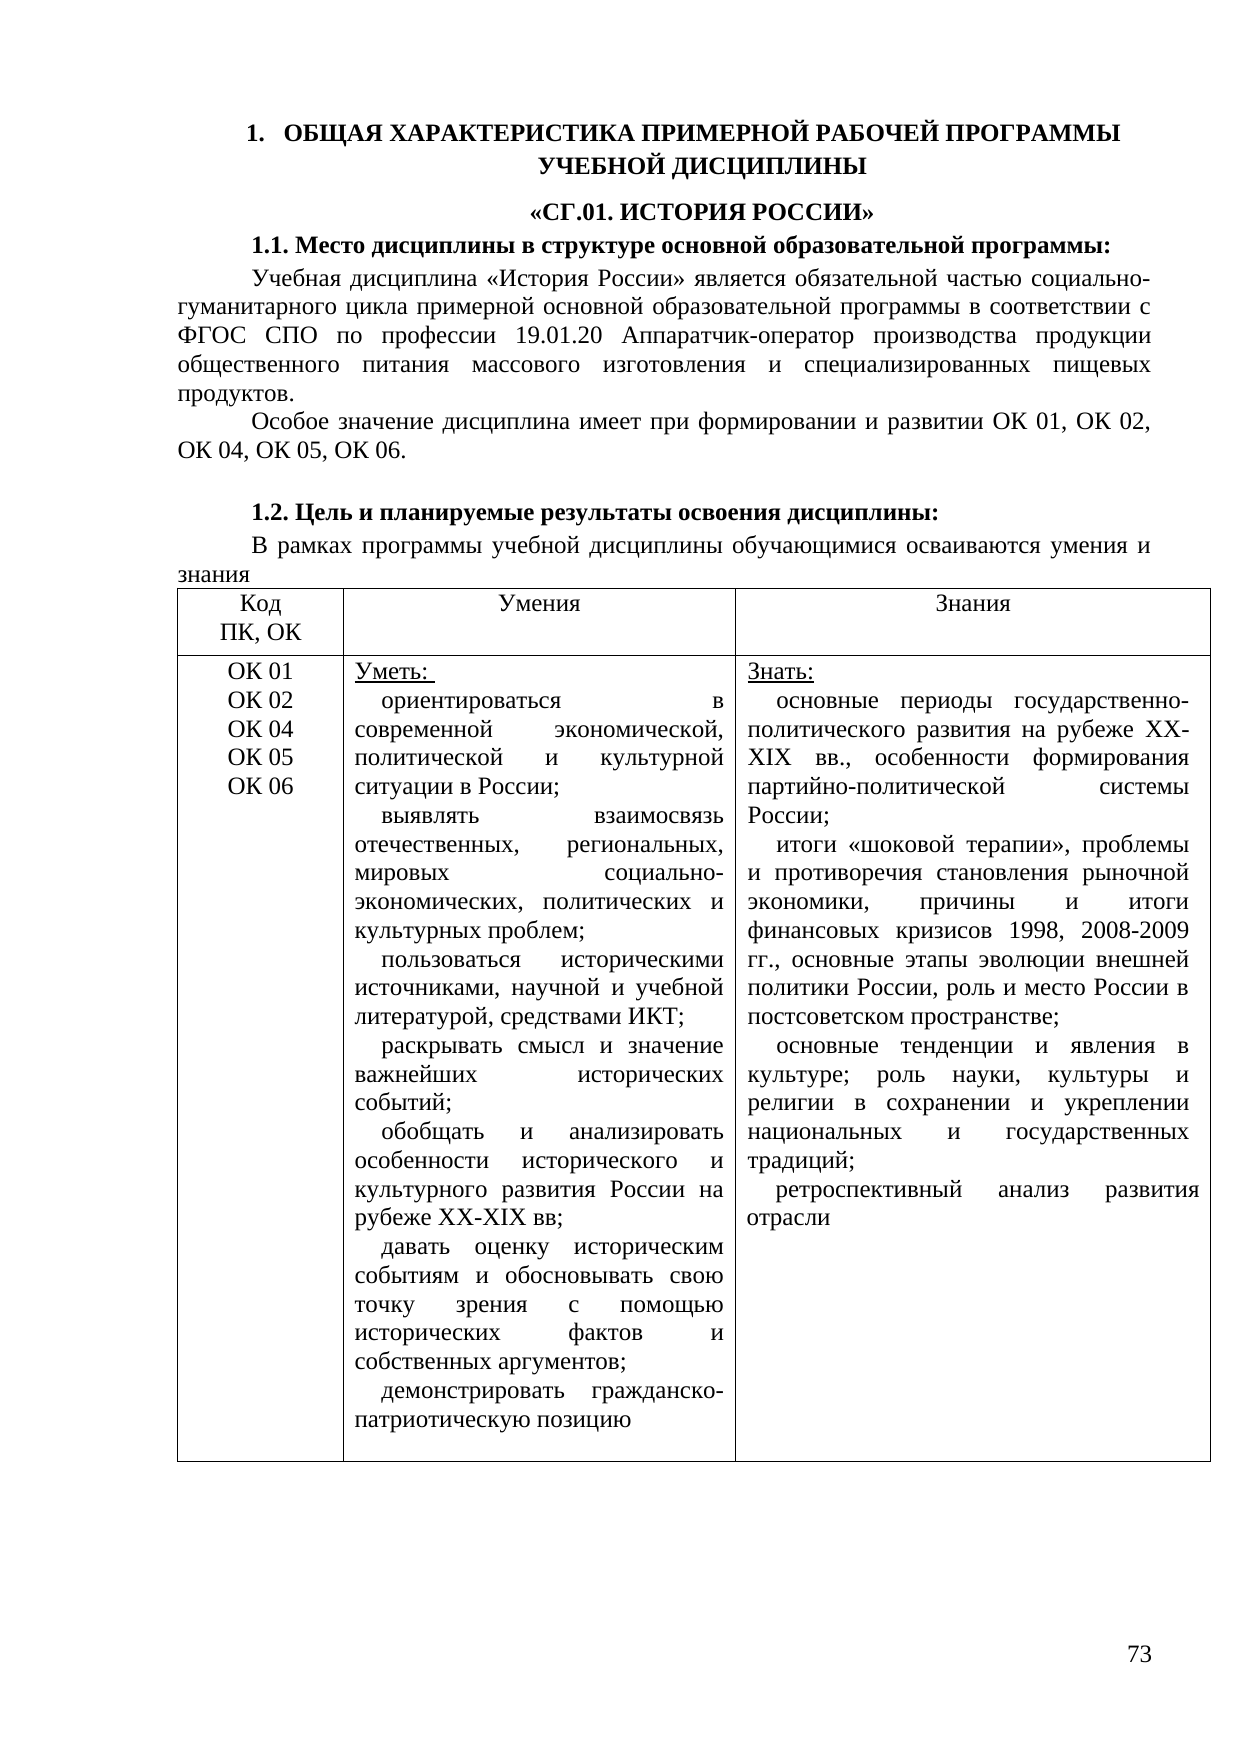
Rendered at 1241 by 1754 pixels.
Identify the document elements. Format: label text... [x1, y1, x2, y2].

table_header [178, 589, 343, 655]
text Особое значение дисциплина имеет при формировании и развитии ОК 01, ОК 02, ОК 04, ОК 05, ОК 06. [177, 406, 1152, 464]
list ОБЩАЯ ХАРАКТЕРИСТИКА ПРИМЕРНОЙ РАБОЧЕЙ ПРОГРАММЫ УЧЕБНОЙ ДИСЦИПЛИНЫ [215, 118, 1152, 180]
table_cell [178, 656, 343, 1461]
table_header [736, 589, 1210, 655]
text 1.2. Цель и планируемые результаты освоения дисциплины: [177, 497, 1152, 526]
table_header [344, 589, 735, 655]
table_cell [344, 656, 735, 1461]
text В рамках программы учебной дисциплины обучающимися осваиваются умения и знания [177, 530, 1152, 587]
list «СГ.01. ИСТОРИЯ РОССИИ» [252, 197, 1152, 225]
text 1.1. Место дисциплины в структуре основной образовательной программы: [177, 230, 1152, 258]
text Учебная дисциплина «История России» является обязательной частью социально-гуманитарного цикла примерной основной образовательной программы в соответствии с ФГОС СПО по профессии 19.01.20 Аппаратчик-оператор производства продукции общественного питания массового изготовления и специализированных пищевых продуктов. [177, 263, 1152, 406]
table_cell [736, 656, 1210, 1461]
